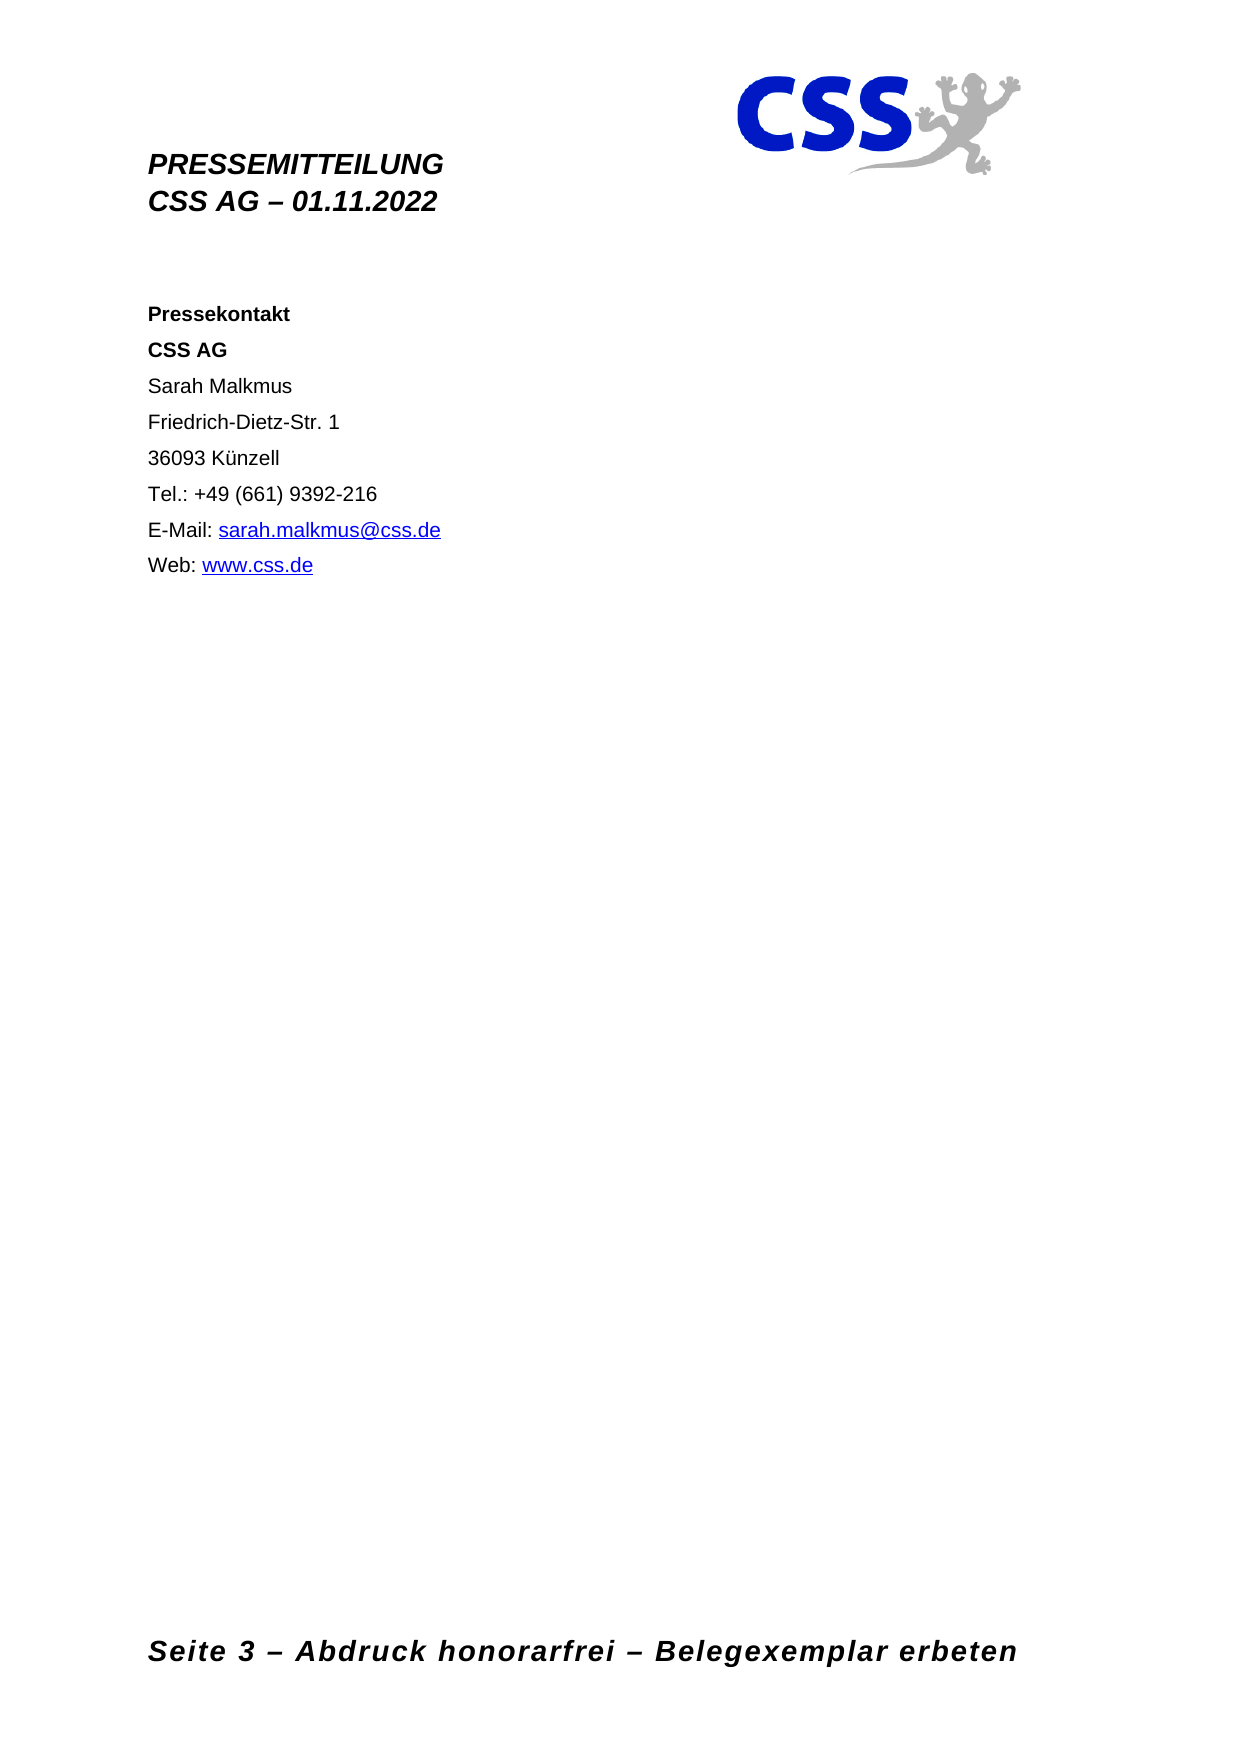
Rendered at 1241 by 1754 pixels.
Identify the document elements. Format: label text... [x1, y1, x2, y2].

text 36093 Künzell [148, 446, 1033, 469]
text E-Mail: sarah.malkmus@css.de [148, 517, 1033, 541]
text Friedrich-Dietz-Str. 1 [148, 409, 1033, 433]
text CSS AG [148, 338, 1033, 362]
picture [737, 73, 1021, 175]
text Web: www.css.de [148, 553, 1033, 577]
text Tel.: +49 (661) 9392-216 [148, 481, 1033, 505]
text Sarah Malkmus [148, 374, 1033, 398]
text Pressekontakt [148, 302, 1033, 326]
